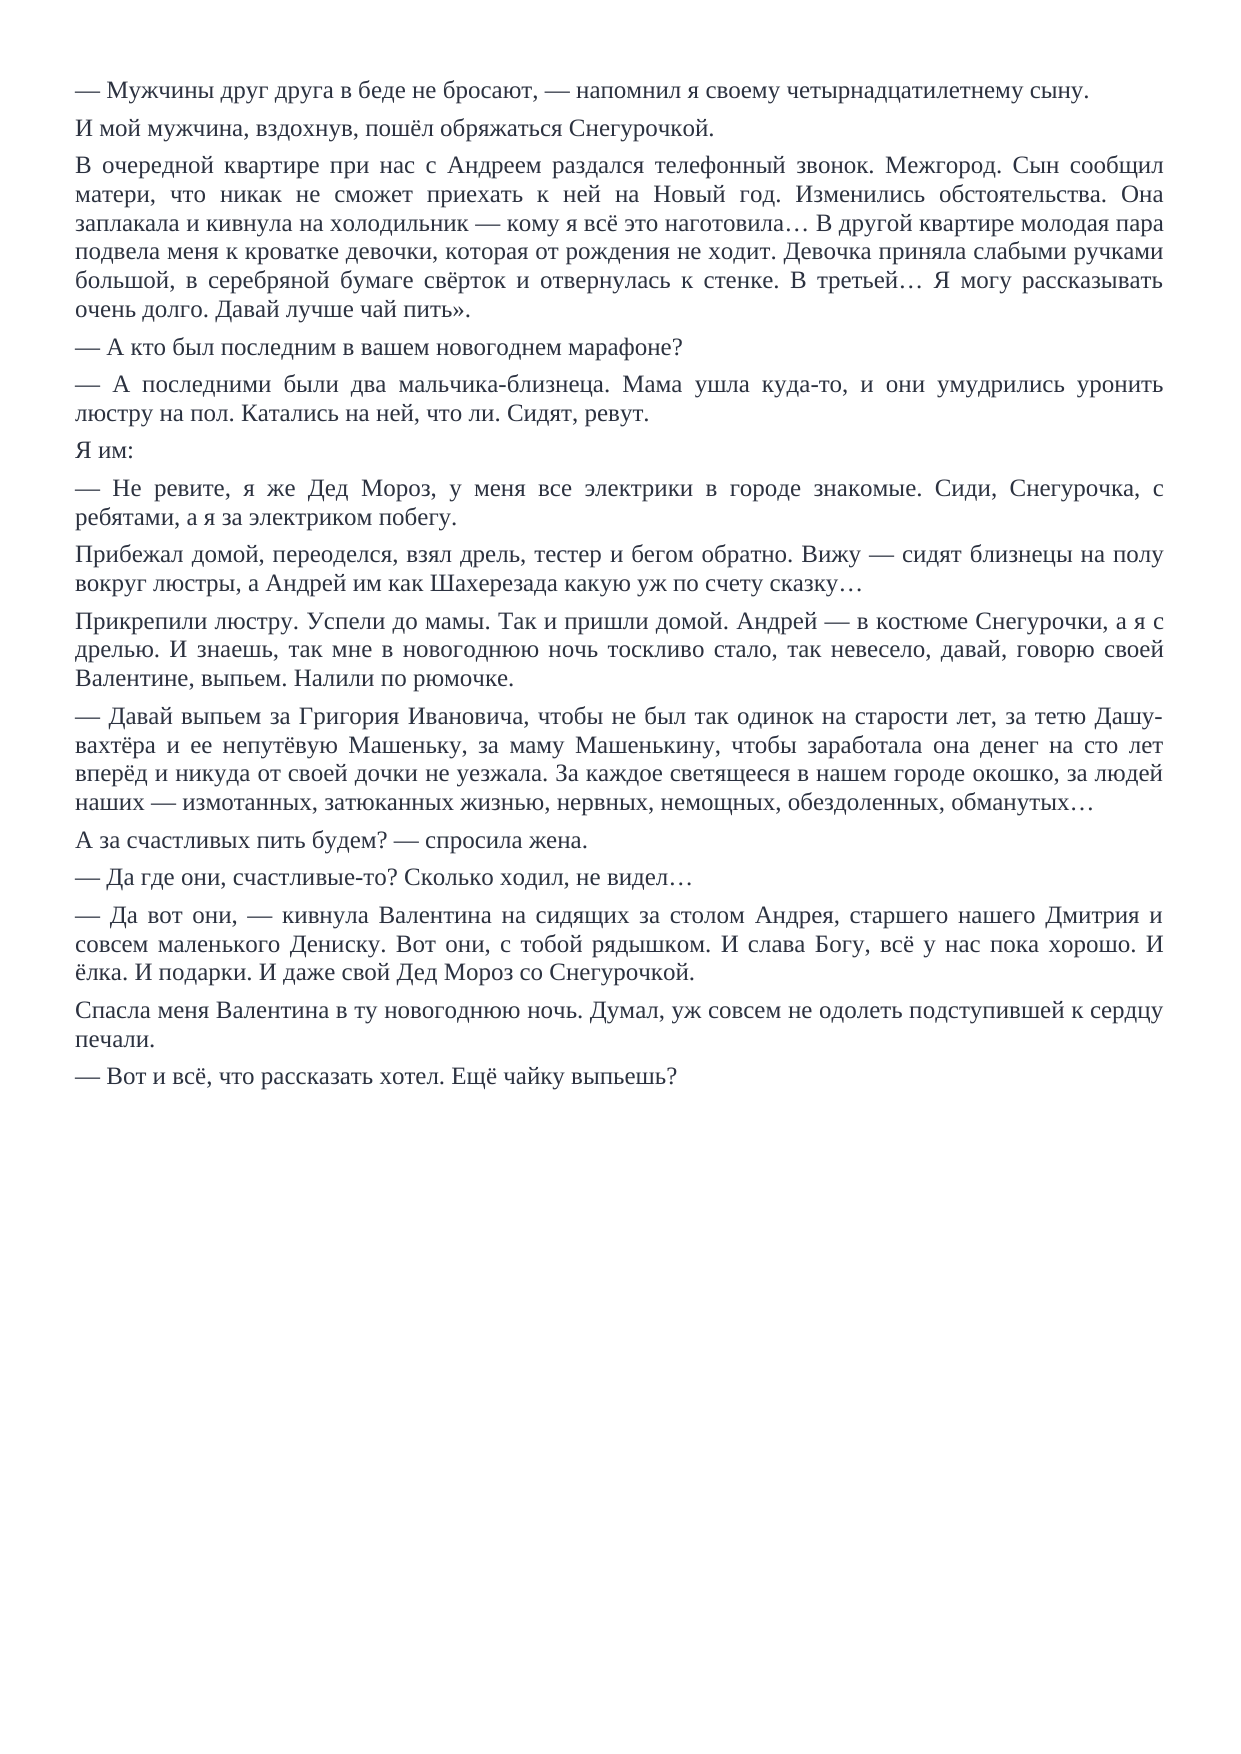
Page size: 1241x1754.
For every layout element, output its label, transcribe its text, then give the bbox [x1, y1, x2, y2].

text — А последними были два мальчика-близнеца. Мама ушла куда-то, и они умудрились уронить люстру на пол. Катались на ней, что ли. Сидят, ревут. [75, 369, 1165, 427]
text Прикрепили люстру. Успели до мамы. Так и пришли домой. Андрей — в костюме Снегурочки, а я с дрелью. И знаешь, так мне в новогоднюю ночь тоскливо стало, так невесело, давай, говорю своей Валентине, выпьем. Налили по рюмочке. [75, 606, 1165, 692]
text Спасла меня Валентина в ту новогоднюю ночь. Думал, уж совсем не одолеть подступившей к сердцу печали. [75, 995, 1165, 1053]
text Я им: [75, 436, 1165, 464]
text А за счастливых пить будем? — спросила жена. [75, 825, 1165, 853]
text — Да вот они, — кивнула Валентина на сидящих за столом Андрея, старшего нашего Дмитрия и совсем маленького Дениску. Вот они, с тобой рядышком. И слава Богу, всё у нас пока хорошо. И ёлка. И подарки. И даже свой Дед Мороз со Снегурочкой. [75, 900, 1165, 986]
text — Вот и всё, что рассказать хотел. Ещё чайку выпьешь? [75, 1061, 1165, 1090]
text В очередной квартире при нас с Андреем раздался телефонный звонок. Межгород. Сын сообщил матери, что никак не сможет приехать к ней на Новый год. Изменились обстоятельства. Она заплакала и кивнула на холодильник — кому я всё это наготовила… В другой квартире молодая пара подвела меня к кроватке девочки, которая от рождения не ходит. Девочка приняла слабыми ручками большой, в серебряной бумаге свёрток и отвернулась к стенке. В третьей… Я могу рассказывать очень долго. Давай лучше чай пить». [75, 150, 1165, 323]
text — Не ревите, я же Дед Мороз, у меня все электрики в городе знакомые. Сиди, Снегурочка, с ребятами, а я за электриком побегу. [75, 473, 1165, 531]
text И мой мужчина, вздохнув, пошёл обряжаться Снегурочкой. [75, 113, 1165, 141]
text Прибежал домой, переоделся, взял дрель, тестер и бегом обратно. Вижу — сидят близнецы на полу вокруг люстры, а Андрей им как Шахерезада какую уж по счету сказку… [75, 539, 1165, 597]
text — Мужчины друг друга в беде не бросают, — напомнил я своему четырнадцатилетнему сыну. [75, 75, 1165, 104]
text — А кто был последним в вашем новогоднем марафоне? [75, 332, 1165, 360]
text — Да где они, счастливые-то? Сколько ходил, не видел… [75, 862, 1165, 891]
text — Давай выпьем за Григория Ивановича, чтобы не был так одинок на старости лет, за тетю Дашу-вахтёра и ее непутёвую Машеньку, за маму Машенькину, чтобы заработала она денег на сто лет вперёд и никуда от своей дочки не уезжала. За каждое светящееся в нашем городе окошко, за людей наших — измотанных, затюканных жизнью, нервных, немощных, обездоленных, обманутых… [75, 701, 1165, 816]
